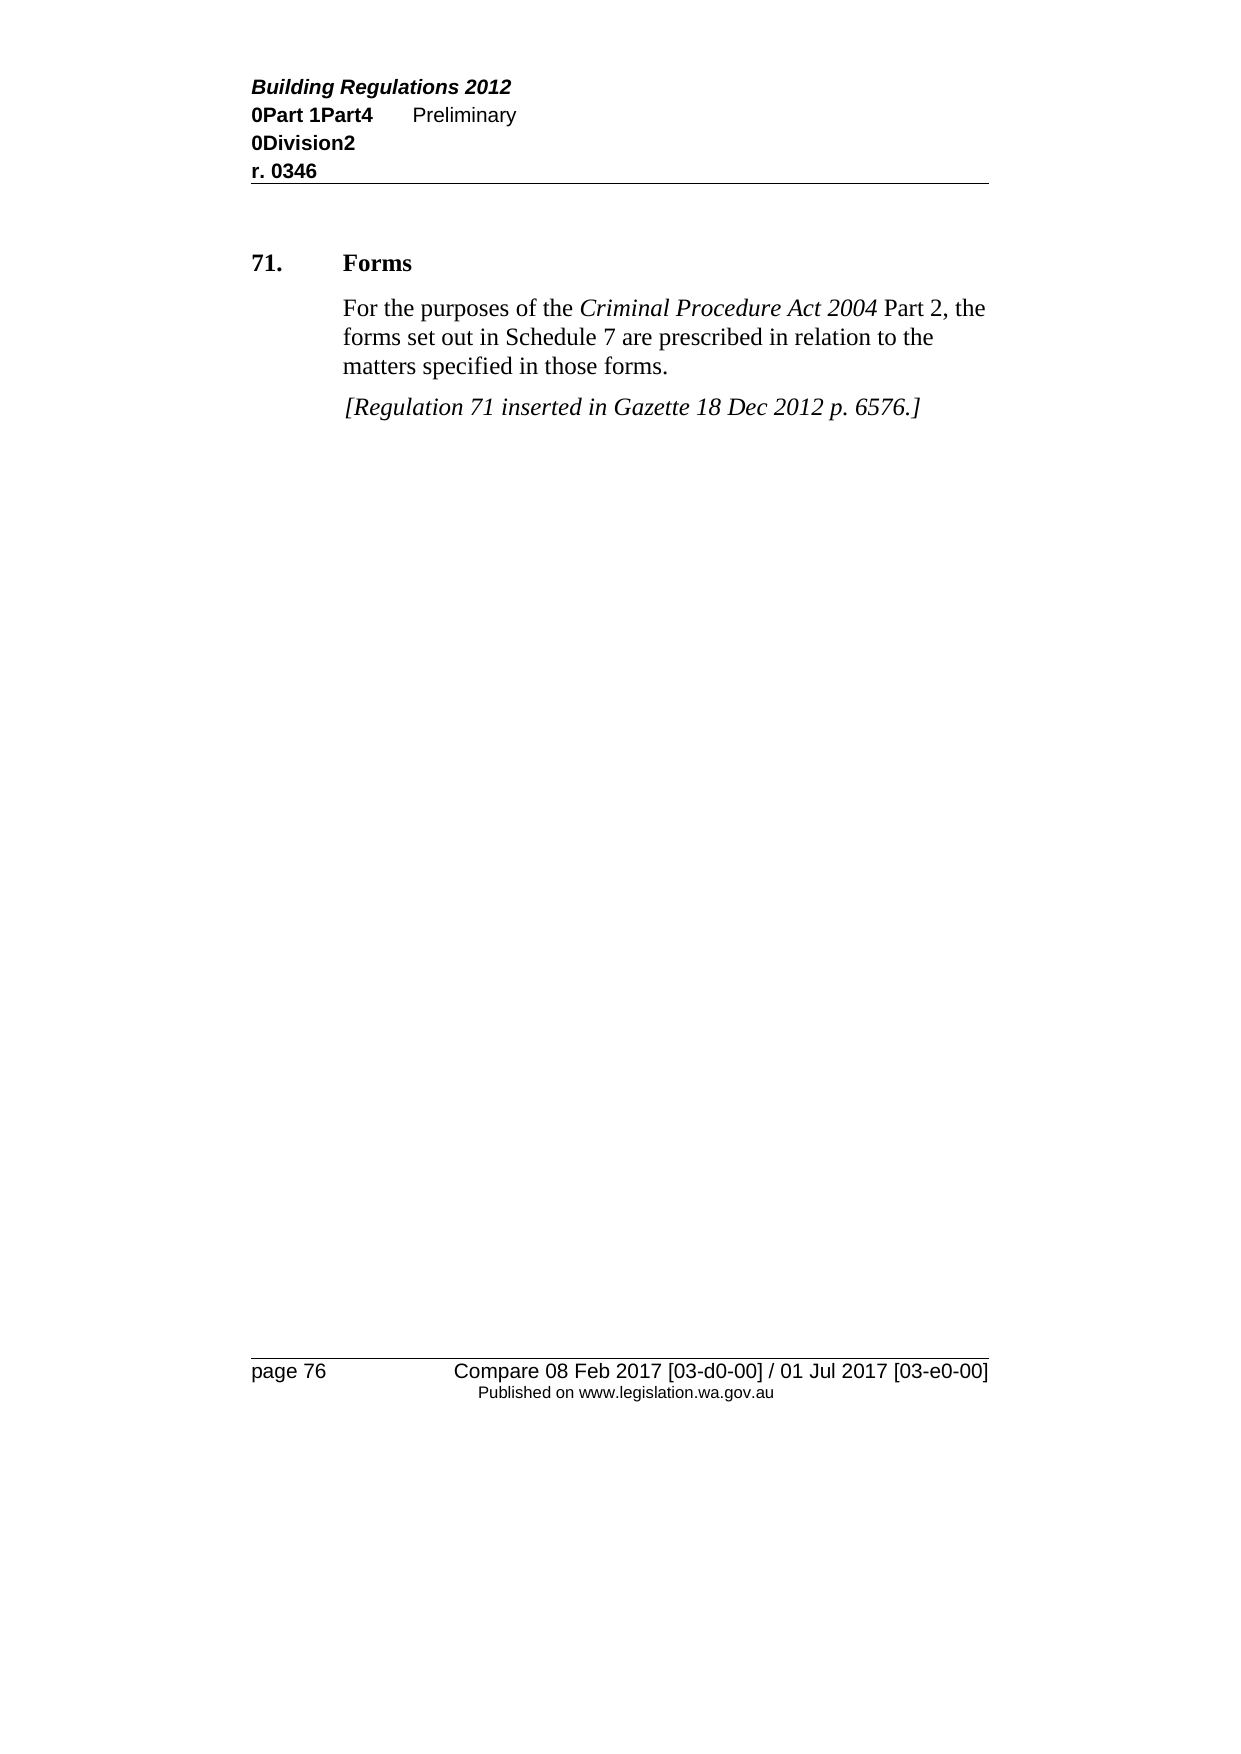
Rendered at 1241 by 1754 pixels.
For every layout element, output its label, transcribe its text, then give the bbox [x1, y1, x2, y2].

text [Regulation 71 inserted in Gazette 18 Dec 2012 p. 6576.] [251, 392, 989, 421]
text For the purposes of the Criminal Procedure Act 2004 Part 2, the forms set out in Schedule 7 are prescribed in relation to the matters specified in those forms. [251, 293, 989, 380]
subtitle 71. Forms [251, 248, 989, 277]
